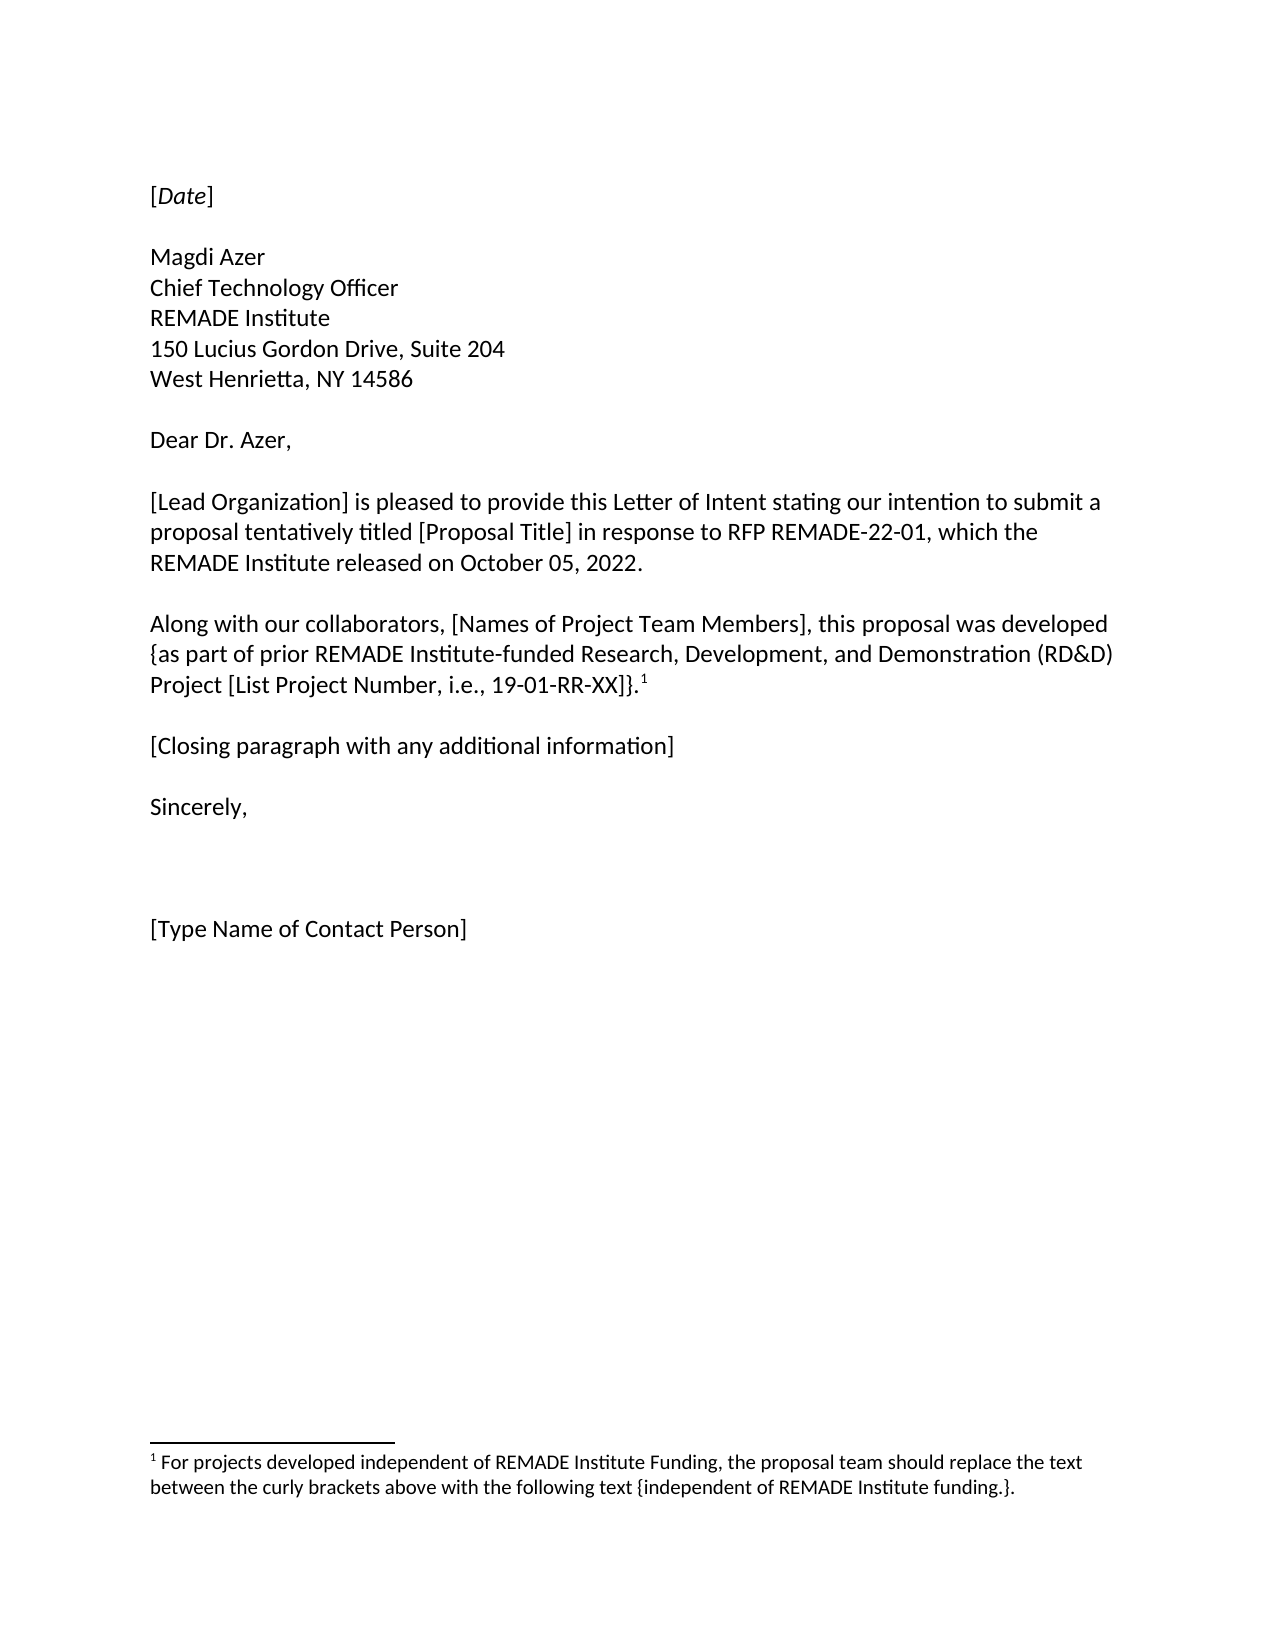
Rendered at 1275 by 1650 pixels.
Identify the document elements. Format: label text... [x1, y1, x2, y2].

text Magdi Azer [150, 242, 1125, 272]
text [Lead Organization] is pleased to provide this Letter of Intent stating our intention to submit a proposal tentatively titled [Proposal Title] in response to RFP REMADE-22-01, which the REMADE Institute released on October 05, 2022. [150, 486, 1125, 577]
text REMADE Institute [150, 303, 1125, 333]
text West Henrietta, NY 14586 [150, 364, 1125, 394]
text Sincerely, [150, 791, 1125, 821]
text [Type Name of Contact Person] [150, 913, 1125, 943]
text Chief Technology Officer [150, 272, 1125, 303]
text Dear Dr. Azer, [150, 425, 1125, 455]
text [Date] [150, 181, 1125, 211]
text 150 Lucius Gordon Drive, Suite 204 [150, 333, 1125, 364]
text [Closing paragraph with any additional information] [150, 730, 1125, 760]
text Along with our collaborators, [Names of Project Team Members], this proposal was developed {as part of prior REMADE Institute-funded Research, Development, and Demonstration (RD&D) Project [List Project Number, i.e., 19-01-RR-XX]}. [150, 608, 1125, 699]
